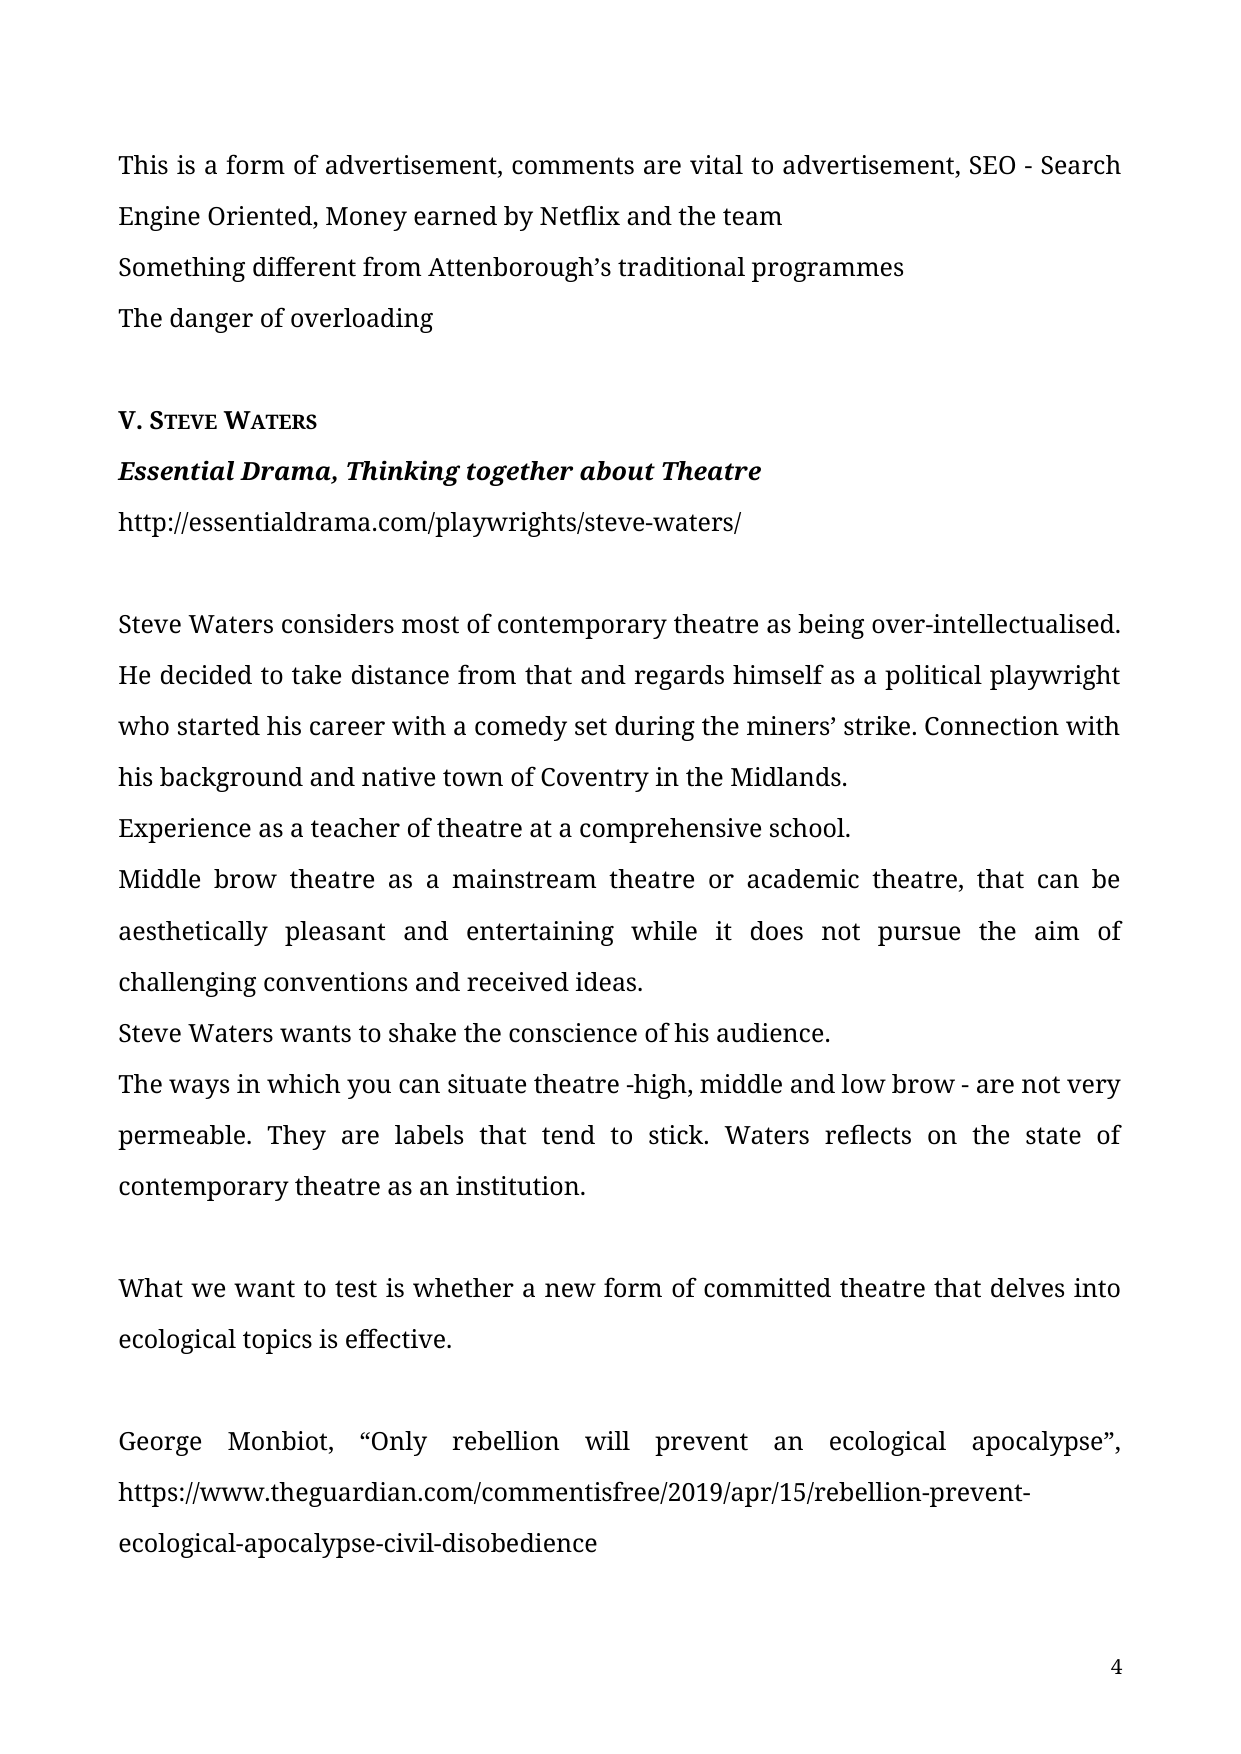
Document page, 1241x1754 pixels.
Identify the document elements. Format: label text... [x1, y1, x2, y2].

text The danger of overloading [118, 301, 1122, 335]
text Steve Waters considers most of contemporary theatre as being over-intellectualised. He decided to take distance from that and regards himself as a political playwright who started his career with a comedy set during the miners’ strike. Connection with his background and native town of Coventry in the Midlands. [118, 607, 1122, 794]
text Something different from Attenborough’s traditional programmes [118, 250, 1122, 284]
text George Monbiot, “Only rebellion will prevent an ecological apocalypse”, https://www.theguardian.com/commentisfree/2019/apr/15/rebellion-prevent-ecological-apocalypse-civil-disobedience [118, 1424, 1122, 1560]
text Steve Waters wants to shake the conscience of his audience. [118, 1015, 1122, 1049]
text Middle brow theatre as a mainstream theatre or academic theatre, that can be aesthetically pleasant and entertaining while it does not pursue the aim of challenging conventions and received ideas. [118, 862, 1122, 998]
text Experience as a teacher of theatre at a comprehensive school. [118, 811, 1122, 845]
text http://essentialdrama.com/playwrights/steve-waters/ [118, 505, 1122, 539]
text The ways in which you can situate theatre -high, middle and low brow - are not very permeable. They are labels that tend to stick. Waters reflects on the state of contemporary theatre as an institution. [118, 1066, 1122, 1202]
text Essential Drama, Thinking together about Theatre [118, 454, 1122, 488]
text This is a form of advertisement, comments are vital to advertisement, SEO - Search Engine Oriented, Money earned by Netflix and the team [118, 148, 1122, 233]
text V. Steve Waters [118, 403, 1122, 437]
text What we want to test is whether a new form of committed theatre that delves into ecological topics is effective. [118, 1271, 1122, 1356]
